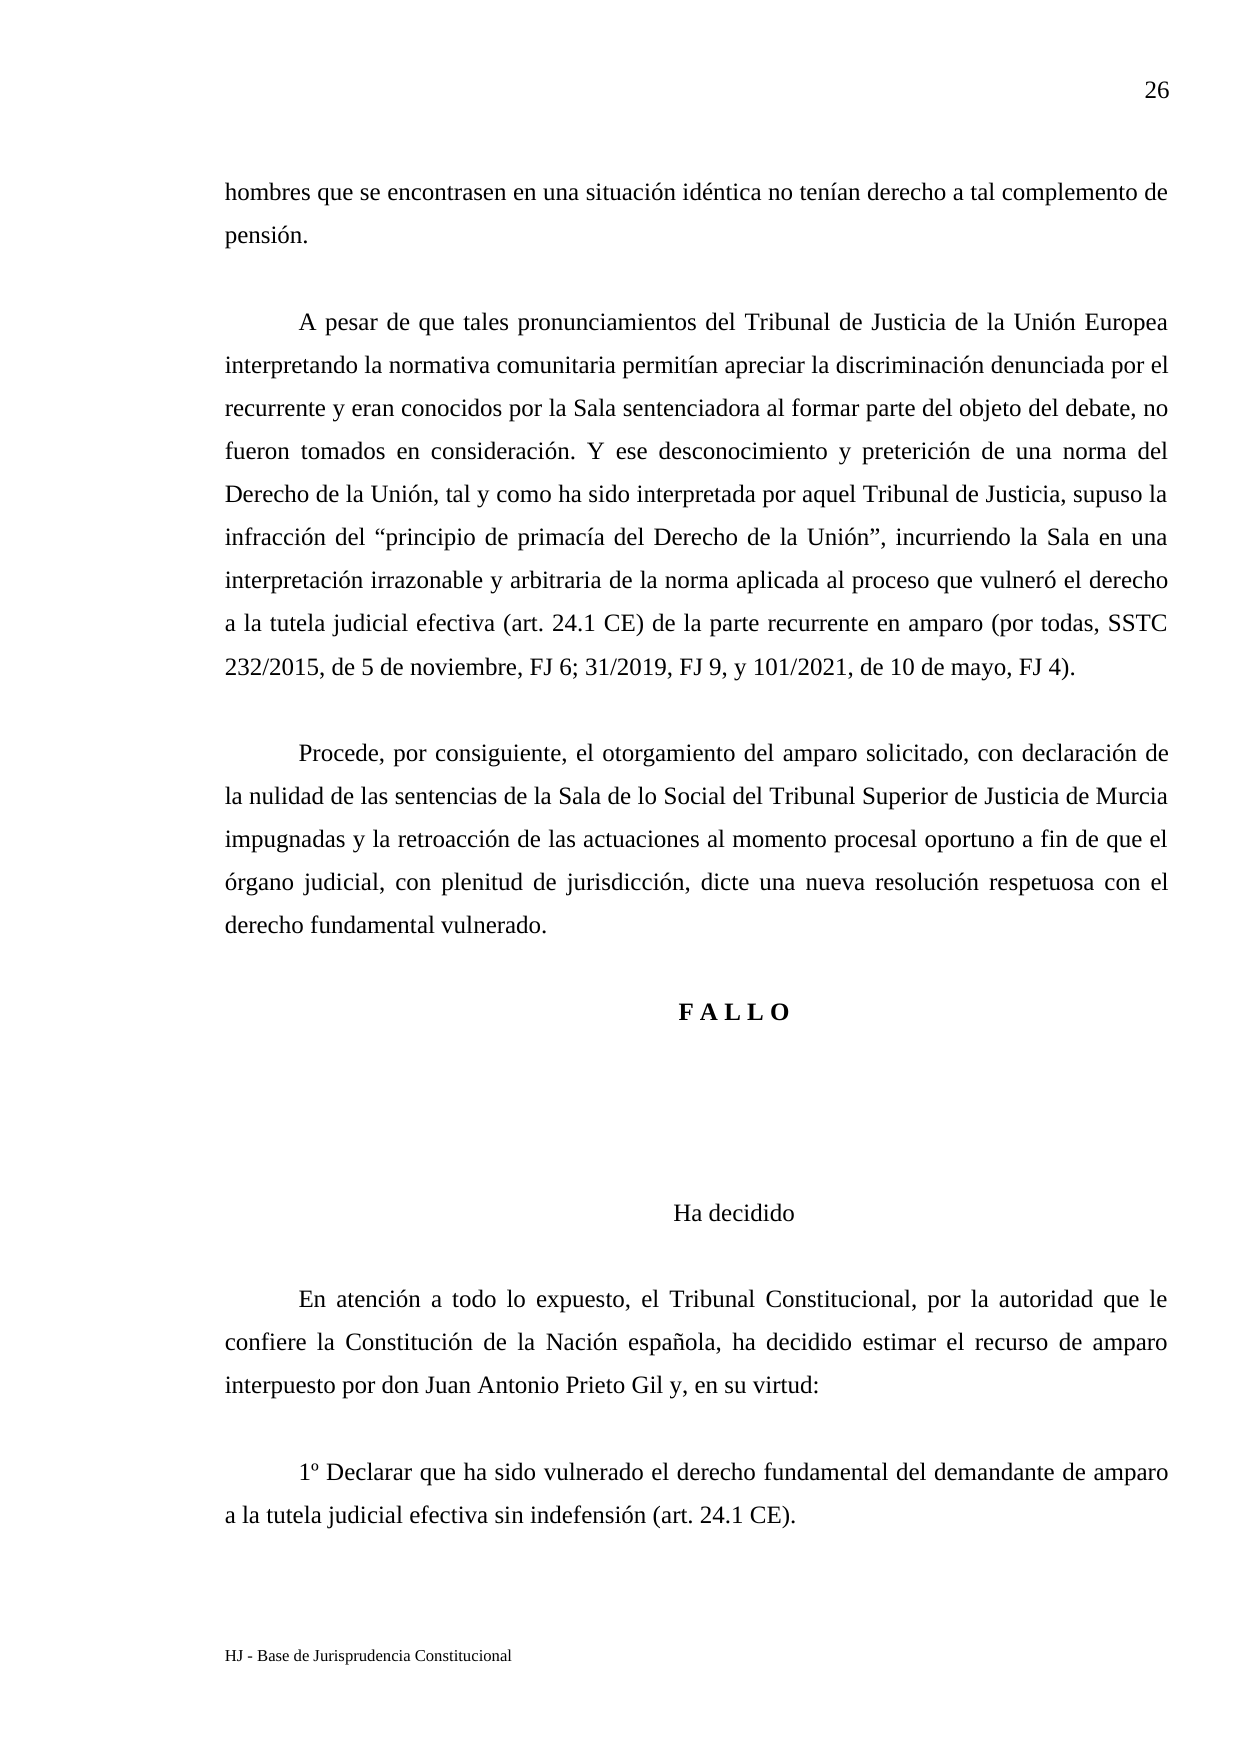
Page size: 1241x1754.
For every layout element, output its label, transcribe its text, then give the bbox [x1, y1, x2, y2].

text En atención a todo lo expuesto, el Tribunal Constitucional, por la autoridad que le confiere la Constitución de la Nación española, ha decidido estimar el recurso de amparo interpuesto por don Juan Antonio Prieto Gil y, en su virtud: [224, 1284, 1169, 1399]
text A pesar de que tales pronunciamientos del Tribunal de Justicia de la Unión Europea interpretando la normativa comunitaria permitían apreciar la discriminación denunciada por el recurrente y eran conocidos por la Sala sentenciadora al formar parte del objeto del debate, no fueron tomados en consideración. Y ese desconocimiento y preterición de una norma del Derecho de la Unión, tal y como ha sido interpretada por aquel Tribunal de Justicia, supuso la infracción del “principio de primacía del Derecho de la Unión”, incurriendo la Sala en una interpretación irrazonable y arbitraria de la norma aplicada al proceso que vulneró el derecho a la tutela judicial efectiva (art. 24.1 CE) de la parte recurrente en amparo (por todas, SSTC 232/2015, de 5 de noviembre, FJ 6; 31/2019, FJ 9, y 101/2021, de 10 de mayo, FJ 4). [224, 307, 1169, 680]
text Procede, por consiguiente, el otorgamiento del amparo solicitado, con declaración de la nulidad de las sentencias de la Sala de lo Social del Tribunal Superior de Justicia de Murcia impugnadas y la retroacción de las actuaciones al momento procesal oportuno a fin de que el órgano judicial, con plenitud de jurisdicción, dicte una nueva resolución respetuosa con el derecho fundamental vulnerado. [224, 738, 1169, 939]
subtitle F A L L O [224, 997, 1169, 1025]
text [224, 177, 1169, 249]
text Ha decidido [224, 1198, 1169, 1227]
text 1º Declarar que ha sido vulnerado el derecho fundamental del demandante de amparo a la tutela judicial efectiva sin indefensión (art. 24.1 CE). [224, 1457, 1169, 1528]
